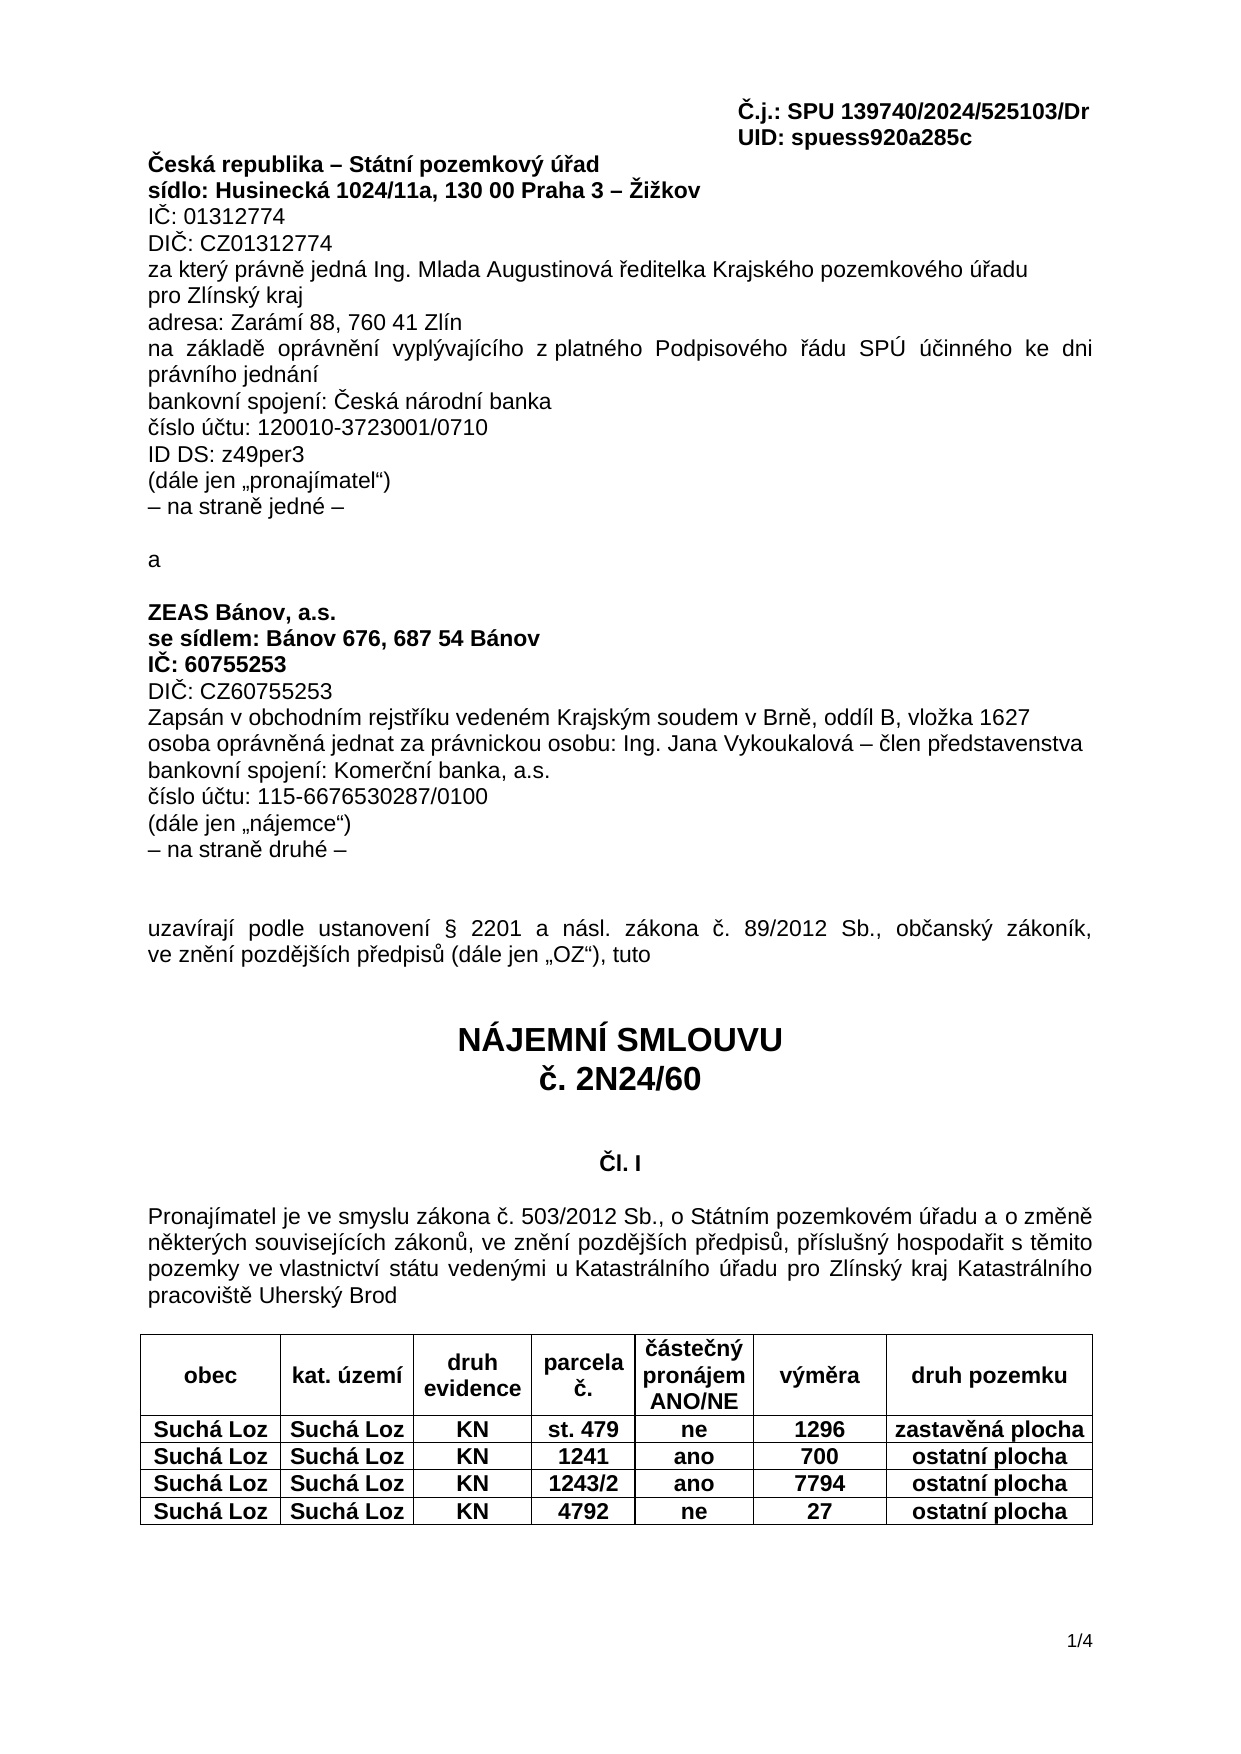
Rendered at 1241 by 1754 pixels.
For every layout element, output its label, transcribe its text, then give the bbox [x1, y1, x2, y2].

text pro Zlínský kraj [148, 282, 1092, 309]
text bankovní spojení: Česká národní banka [148, 388, 1092, 414]
table_cell ne [636, 1498, 753, 1524]
table_cell Suchá Loz [141, 1443, 280, 1469]
text bankovní spojení: Komerční banka, a.s. [148, 757, 1092, 783]
table_cell ne [636, 1416, 753, 1442]
text Pronajímatel je ve smyslu zákona č. 503/2012 Sb., o Státním pozemkovém úřadu a o změně některých souvisejících zákonů, ve znění pozdějších předpisů, příslušný hospodařit s těmito pozemky ve vlastnictví státu vedenými u Katastrálního úřadu pro Zlínský kraj Katastrálního pracoviště Uherský Brod [148, 1203, 1092, 1308]
text IČ: 01312774 [148, 203, 1092, 230]
table_cell st. 479 [532, 1416, 634, 1442]
text osoba oprávněná jednat za právnickou osobu: Ing. Jana Vykoukalová – člen představenstva [148, 730, 1092, 757]
text uzavírají podle ustanovení § 2201 a násl. zákona č. 89/2012 Sb., občanský zákoník, ve znění pozdějších předpisů (dále jen „OZ“), tuto [148, 915, 1092, 968]
table_header obec [141, 1335, 280, 1414]
table_cell ostatní plocha [887, 1498, 1092, 1524]
text se sídlem: Bánov 676, 687 54 Bánov [148, 625, 1092, 651]
table_header částečný pronájem ANO/NE [636, 1335, 753, 1414]
text – na straně jedné – [148, 493, 1092, 519]
text (dále jen „nájemce“) [148, 809, 1092, 836]
text Č.j.: SPU 139740/2024/525103/Dr [664, 98, 1092, 124]
text sídlo: Husinecká 1024/11a, 130 00 Praha 3 – Žižkov [148, 177, 1092, 203]
text číslo účtu: 115-6676530287/0100 [148, 783, 1092, 809]
table_cell ostatní plocha [887, 1443, 1092, 1469]
table_cell Suchá Loz [141, 1416, 280, 1442]
table_header druh pozemku [887, 1335, 1092, 1414]
table_cell 700 [754, 1443, 886, 1469]
text na základě oprávnění vyplývajícího z platného Podpisového řádu SPÚ účinného ke dni právního jednání [148, 335, 1092, 388]
text – na straně druhé – [148, 836, 1092, 862]
table_cell Suchá Loz [281, 1443, 413, 1469]
text DIČ: CZ01312774 [148, 230, 1092, 256]
table_cell 7794 [754, 1470, 886, 1497]
table_cell 1241 [532, 1443, 634, 1469]
table_cell KN [414, 1470, 531, 1497]
text Česká republika – Státní pozemkový úřad [148, 151, 1092, 177]
text UID: spuess920a285c [664, 124, 1092, 151]
text NÁJEMNÍ SMLOUVU [148, 1020, 1092, 1059]
table_cell Suchá Loz [141, 1470, 280, 1497]
table_cell Suchá Loz [141, 1498, 280, 1524]
table_cell zastavěná plocha [887, 1416, 1092, 1442]
table_header parcela č. [532, 1335, 634, 1414]
table_cell KN [414, 1498, 531, 1524]
table_cell Suchá Loz [281, 1416, 413, 1442]
table_cell 1243/2 [532, 1470, 634, 1497]
text (dále jen „pronajímatel“) [148, 467, 1092, 493]
table_cell 27 [754, 1498, 886, 1524]
text za který právně jedná Ing. Mlada Augustinová ředitelka Krajského pozemkového úřadu [148, 256, 1092, 282]
table_header výměra [754, 1335, 886, 1414]
table_cell ostatní plocha [887, 1470, 1092, 1497]
table_cell 4792 [532, 1498, 634, 1524]
text Čl. I [148, 1150, 1092, 1176]
text adresa: Zarámí 88, 760 41 Zlín [148, 309, 1107, 335]
table_cell KN [414, 1443, 531, 1469]
table_header kat. území [281, 1335, 413, 1414]
text ID DS: z49per3 [148, 441, 1092, 467]
table_cell Suchá Loz [281, 1470, 413, 1497]
text Zapsán v obchodním rejstříku vedeném Krajským soudem v Brně, oddíl B, vložka 1627 [148, 704, 1092, 730]
text ZEAS Bánov, a.s. [148, 599, 1092, 625]
table_cell ano [636, 1470, 753, 1497]
text č. 2N24/60 [148, 1059, 1092, 1097]
table_cell ano [636, 1443, 753, 1469]
text DIČ: CZ60755253 [148, 678, 1092, 704]
table_cell KN [414, 1416, 531, 1442]
table_header druh evidence [414, 1335, 531, 1414]
text IČ: 60755253 [148, 651, 1092, 678]
table_cell Suchá Loz [281, 1498, 413, 1524]
table_cell 1296 [754, 1416, 886, 1442]
text a [148, 519, 1092, 572]
text číslo účtu: 120010-3723001/0710 [148, 414, 1092, 441]
